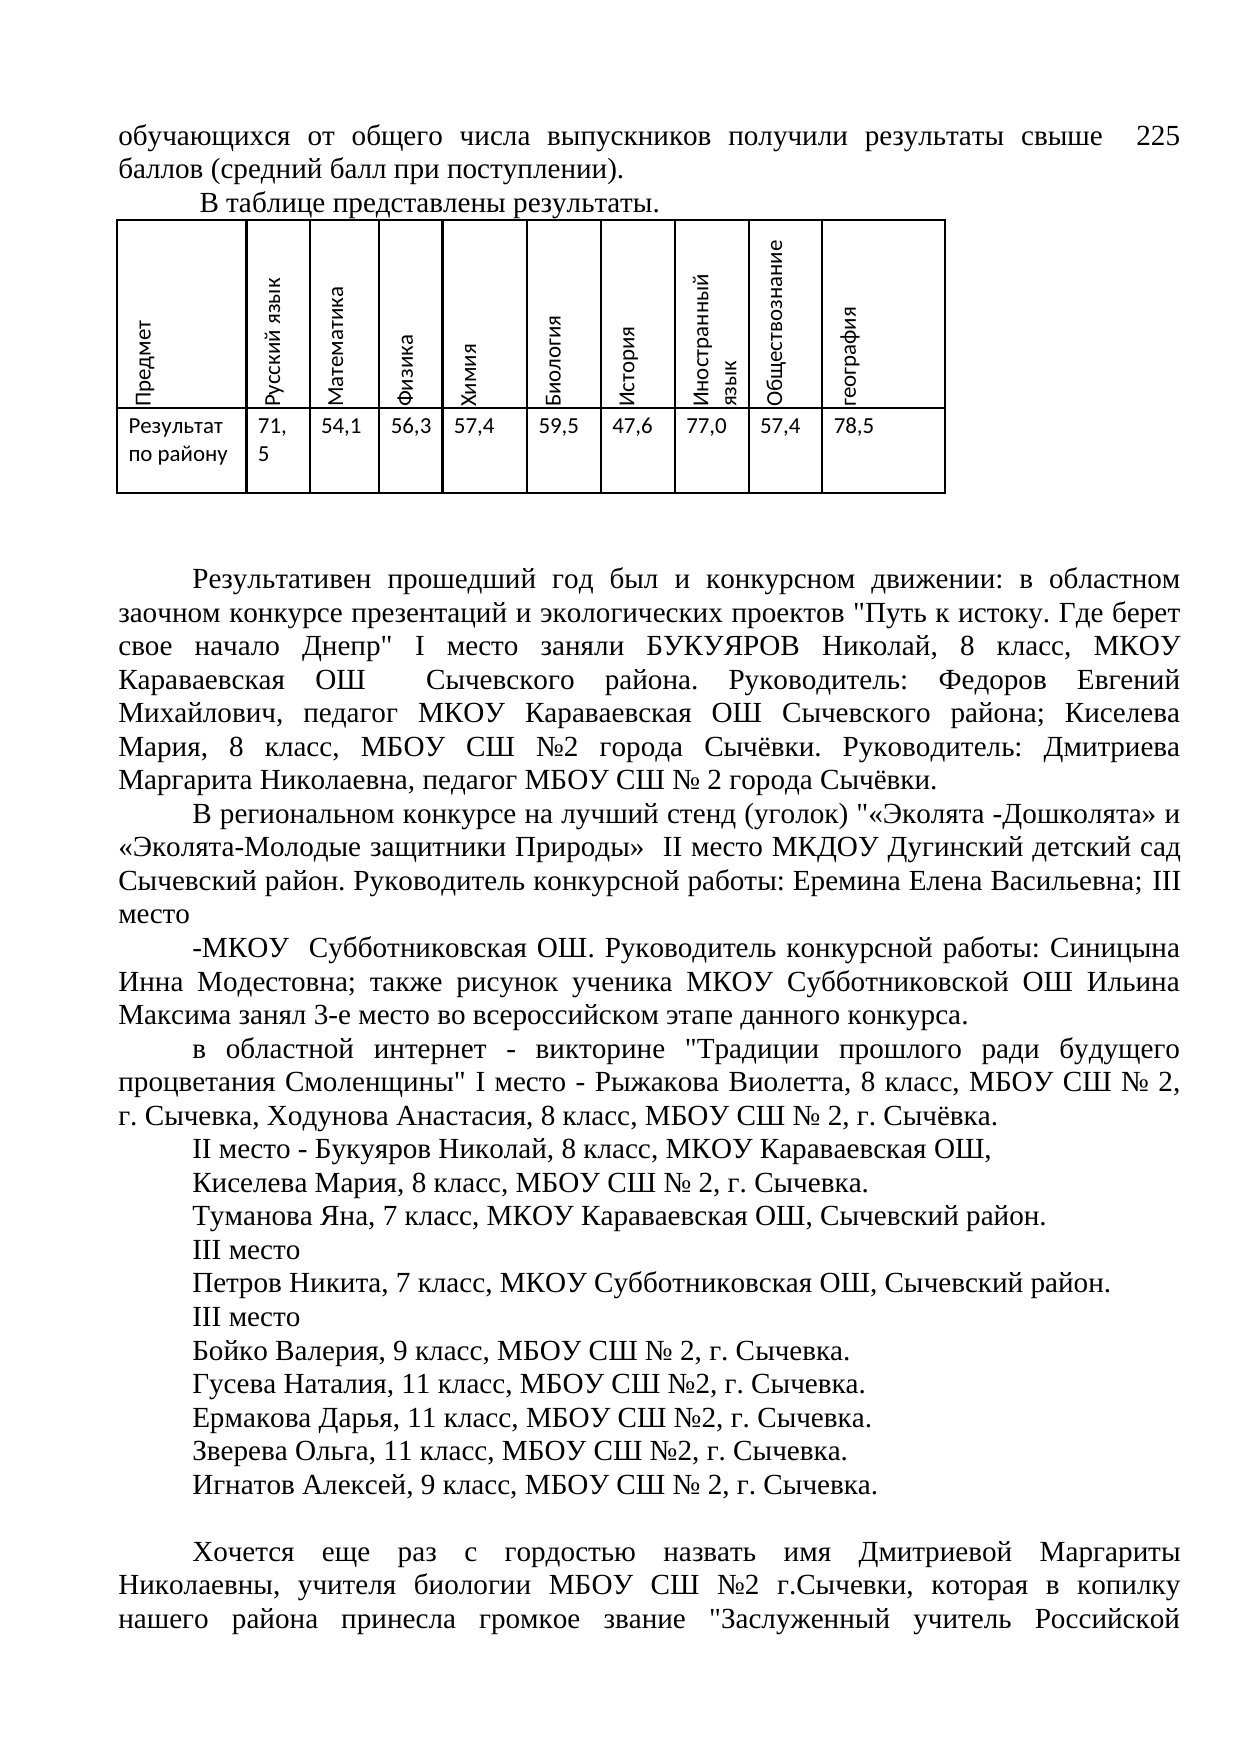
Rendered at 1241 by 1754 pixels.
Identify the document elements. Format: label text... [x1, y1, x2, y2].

text В региональном конкурсе на лучший стенд (уголок) "«Эколята -Дошколята» и «Эколята-Молодые защитники Природы» II место МКДОУ Дугинский детский сад Сычевский район. Руководитель конкурсной работы: Еремина Елена Васильевна; III место [118, 796, 1181, 930]
text Киселева Мария, 8 класс, МБОУ СШ № 2, г. Сычевка. [118, 1165, 1181, 1198]
text в областной интернет - викторине "Традиции прошлого ради будущего процветания Смоленщины" I место - Рыжакова Виолетта, 8 класс, МБОУ СШ № 2, г. Сычевка, Ходунова Анастасия, 8 класс, МБОУ СШ № 2, г. Сычëвка. [118, 1031, 1181, 1131]
text III место [118, 1232, 1181, 1266]
text Зверева Ольга, 11 класс, МБОУ СШ №2, г. Сычевка. [118, 1433, 1181, 1467]
table_cell 71,5 [248, 409, 309, 492]
table_header Математика [311, 221, 378, 407]
text Гусева Наталия, 11 класс, МБОУ СШ №2, г. Сычевка. [118, 1366, 1181, 1400]
table_header Иностранный язык [676, 221, 748, 407]
text Игнатов Алексей, 9 класс, МБОУ СШ № 2, г. Сычевка. [118, 1467, 1181, 1500]
text Туманова Яна, 7 класс, МКОУ Караваевская ОШ, Сычевский район. [118, 1198, 1181, 1232]
text Результативен прошедший год был и конкурсном движении: в областном заочном конкурсе презентаций и экологических проектов "Путь к истоку. Где берет свое начало Днепр" I место заняли БУКУЯРОВ Николай, 8 класс, МКОУ Караваевская ОШ Сычевского района. Руководитель: Федоров Евгений Михайлович, педагог МКОУ Караваевская ОШ Сычевского района; Киселева Мария, 8 класс, МБОУ СШ №2 города Сычёвки. Руководитель: Дмитриева Маргарита Николаевна, педагог МБОУ СШ № 2 города Сычёвки. [118, 561, 1181, 796]
table_cell 57,4 [750, 409, 821, 492]
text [118, 118, 1181, 185]
table_header география [823, 221, 944, 407]
table_header Обществознание [750, 221, 821, 407]
table_cell 59,5 [528, 409, 600, 492]
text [118, 1534, 1181, 1634]
text Ермакова Дарья, 11 класс, МБОУ СШ №2, г. Сычевка. [118, 1400, 1181, 1433]
table_cell 56,3 [380, 409, 441, 492]
table_cell 54,1 [311, 409, 378, 492]
table_header Предмет [118, 221, 245, 407]
text Петров Никита, 7 класс, МКОУ Субботниковская ОШ, Сычевский район. [118, 1266, 1181, 1299]
text III место [118, 1299, 1181, 1333]
text Бойко Валерия, 9 класс, МБОУ СШ № 2, г. Сычевка. [118, 1333, 1181, 1366]
table_cell 77,0 [676, 409, 748, 492]
table_cell 47,6 [602, 409, 674, 492]
table_cell 78,5 [823, 409, 944, 492]
text В таблице представлены результаты. [118, 185, 1181, 219]
table_header Физика [380, 221, 441, 407]
text II место - Букуяров Николай, 8 класс, МКОУ Караваевская ОШ, [118, 1131, 1181, 1165]
table_header Русский язык [248, 221, 309, 407]
table_header Биология [528, 221, 600, 407]
table_header История [602, 221, 674, 407]
table_cell 57,4 [444, 409, 526, 492]
table_header Химия [444, 221, 526, 407]
text -МКОУ Субботниковская ОШ. Руководитель конкурсной работы: Синицына Инна Модестовна; также рисунок ученика МКОУ Субботниковской ОШ Ильина Максима занял 3-е место во всероссийском этапе данного конкурса. [118, 930, 1181, 1031]
table_cell Результат по району [118, 409, 245, 492]
